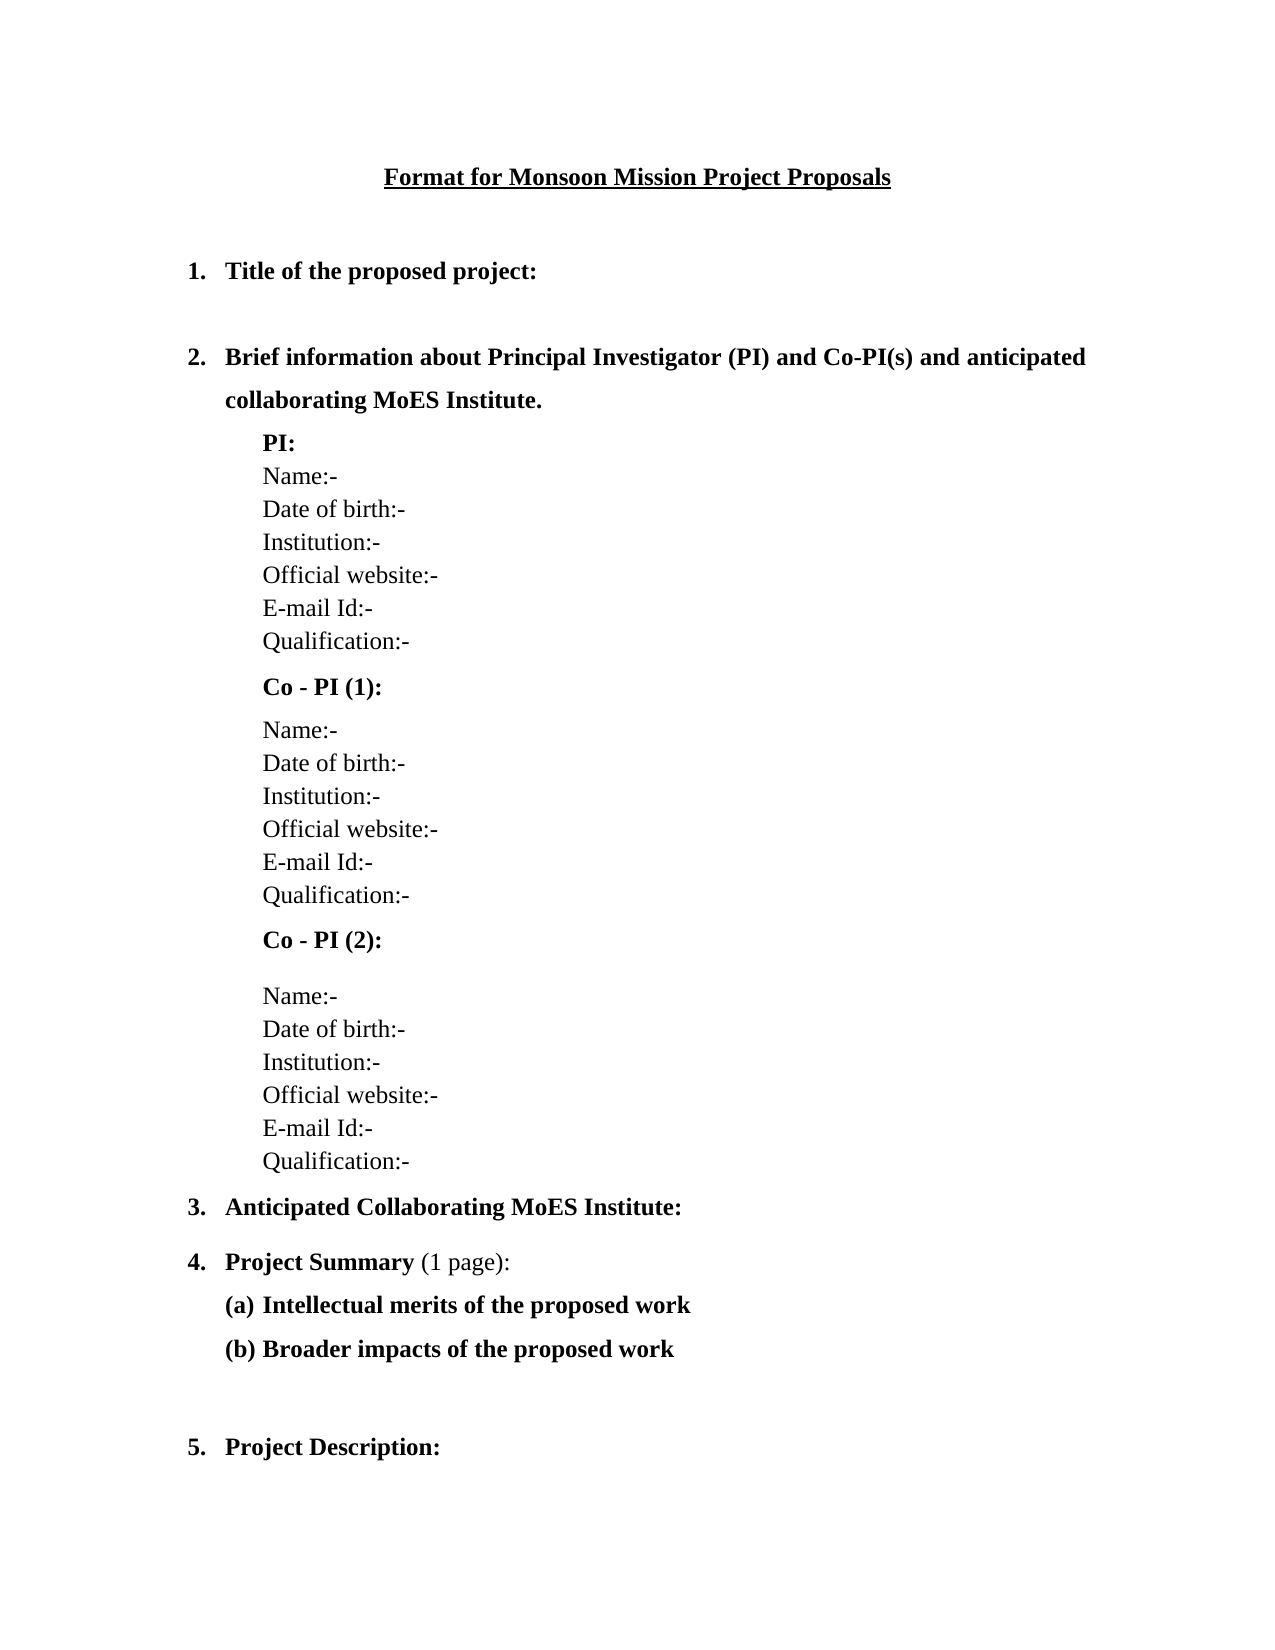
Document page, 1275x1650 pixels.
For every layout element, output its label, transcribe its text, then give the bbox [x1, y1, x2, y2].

text E-mail Id:- [262, 1113, 1087, 1142]
text Official website:- [262, 1080, 1087, 1109]
text Institution:- [262, 527, 1087, 556]
text Qualification:- [262, 1146, 1087, 1175]
list Anticipated Collaborating MoES Institute: [187, 1192, 1087, 1221]
text Qualification:- [262, 880, 1087, 909]
list Project Description: [187, 1432, 1087, 1461]
text Name:- [262, 715, 1087, 744]
text Name:- [262, 461, 1087, 490]
list Brief information about Principal Investigator (PI) and Co-PI(s) and anticipated collaborating MoES Institute. [187, 342, 1087, 414]
text Format for Monsoon Mission Project Proposals [187, 162, 1087, 191]
list Broader impacts of the proposed work [225, 1334, 1087, 1362]
text Official website:- [262, 814, 1087, 843]
text Co - PI (2): [262, 926, 1087, 954]
text Name:- [262, 981, 1087, 1010]
text Qualification:- [262, 626, 1087, 655]
list Title of the proposed project: [187, 256, 1087, 284]
text Institution:- [262, 1047, 1087, 1076]
text Co - PI (1): [262, 672, 1087, 701]
text PI: [262, 428, 1087, 457]
text Institution:- [262, 781, 1087, 810]
text Date of birth:- [262, 494, 1087, 523]
text Official website:- [262, 560, 1087, 589]
list Project Summary (1 page): [187, 1247, 1087, 1276]
text E-mail Id:- [262, 593, 1087, 622]
text Date of birth:- [262, 1014, 1087, 1043]
list Intellectual merits of the proposed work [225, 1291, 1087, 1319]
text E-mail Id:- [262, 847, 1087, 876]
text Date of birth:- [262, 748, 1087, 777]
